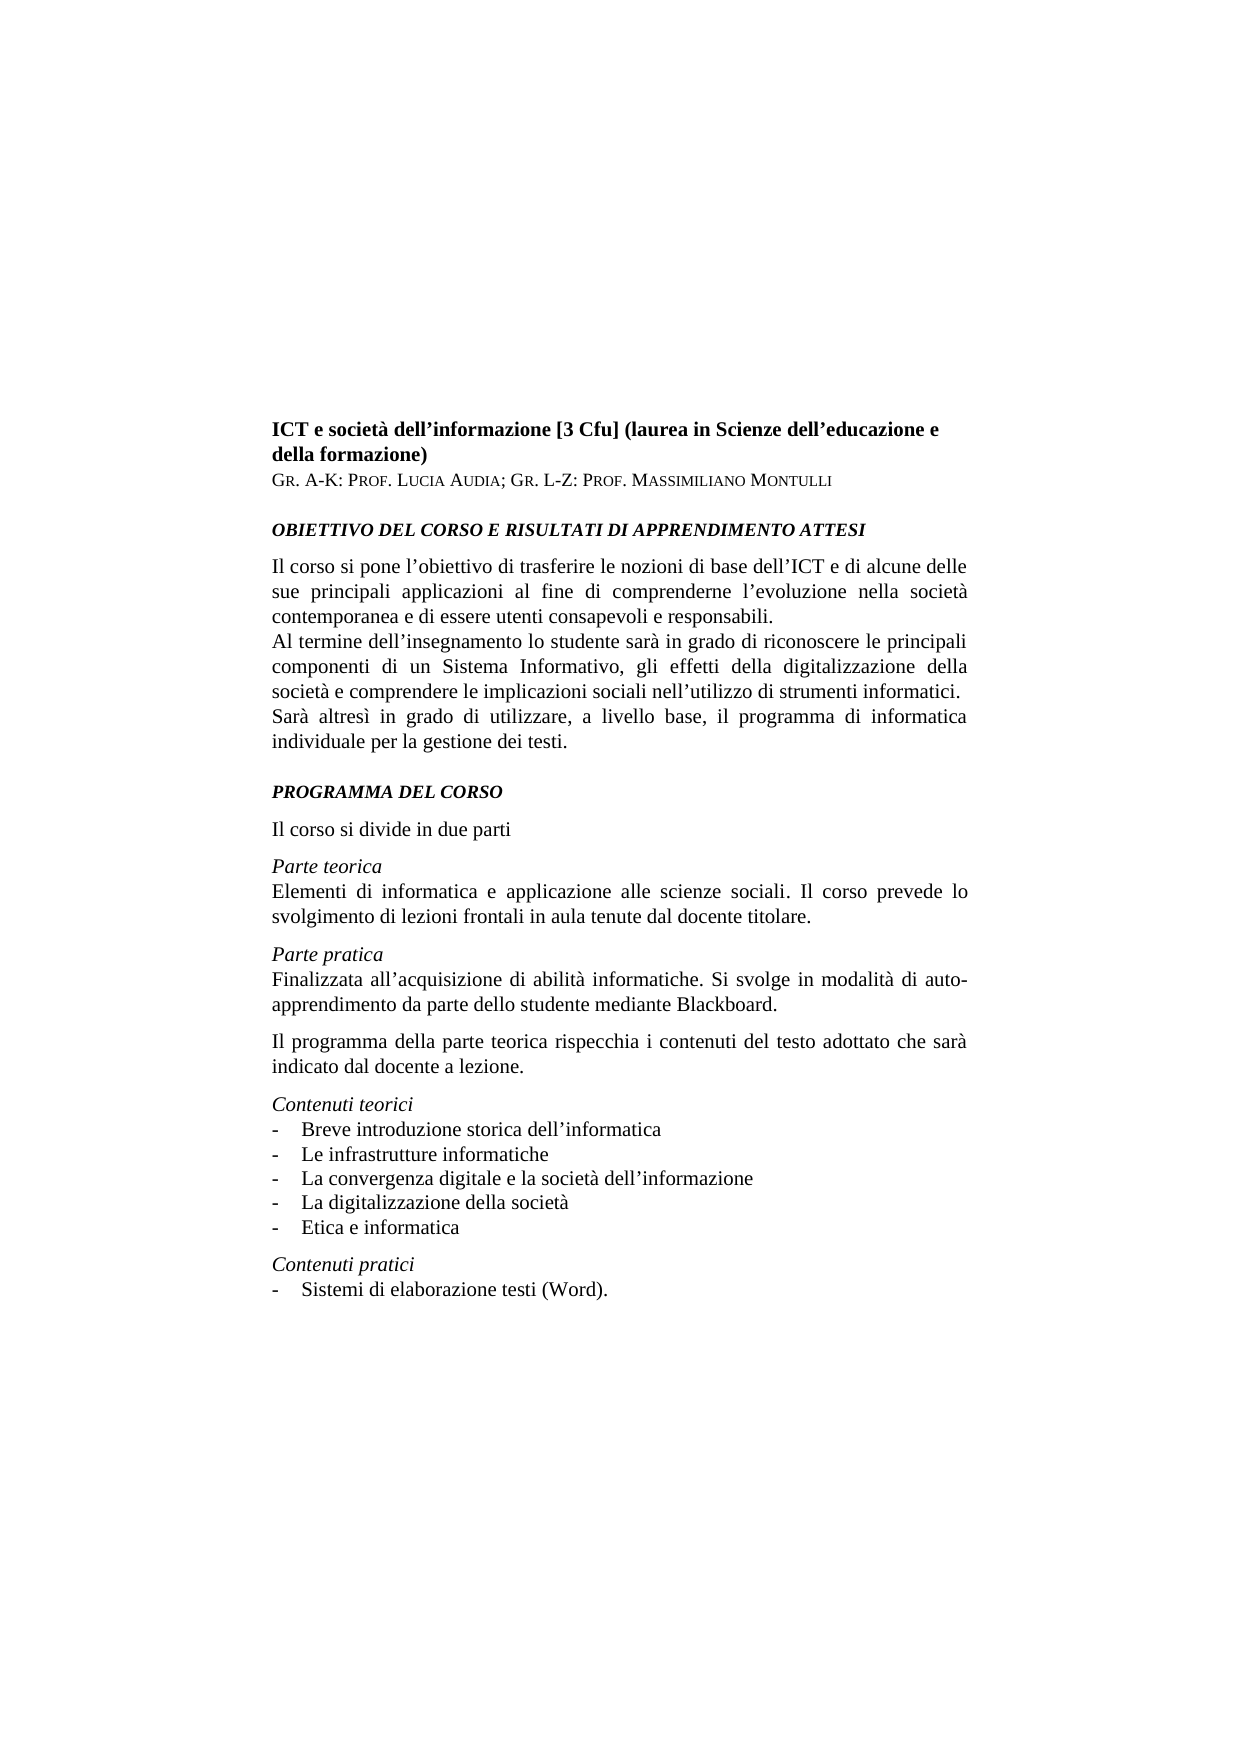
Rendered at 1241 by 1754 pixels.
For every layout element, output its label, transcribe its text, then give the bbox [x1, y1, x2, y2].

text Al termine dell’insegnamento lo studente sarà in grado di riconoscere le principali componenti di un Sistema Informativo, gli effetti della digitalizzazione della società e comprendere le implicazioni sociali nell’utilizzo di strumenti informatici. [272, 629, 968, 704]
text Il programma della parte teorica rispecchia i contenuti del testo adottato che sarà indicato dal docente a lezione. [272, 1029, 968, 1079]
text Il corso si divide in due parti [272, 816, 968, 841]
text Contenuti teorici [272, 1091, 968, 1116]
text - Sistemi di elaborazione testi (Word). [272, 1277, 968, 1302]
text Parte teorica [272, 854, 968, 879]
subtitle Gr. A-K: Prof. Lucia Audia; Gr. L-Z: Prof. Massimiliano Montulli [272, 466, 968, 491]
text PROGRAMMA DEL CORSO [272, 779, 968, 804]
text Il corso si pone l’obiettivo di trasferire le nozioni di base dell’ICT e di alcune delle sue principali applicazioni al fine di comprenderne l’evoluzione nella società contemporanea e di essere utenti consapevoli e responsabili. [272, 554, 968, 629]
text OBIETTIVO DEL CORSO E RISULTATI DI APPRENDIMENTO ATTESI [272, 516, 968, 541]
text Sarà altresì in grado di utilizzare, a livello base, il programma di informatica individuale per la gestione dei testi. [272, 704, 968, 754]
subtitle ICT e società dell’informazione [3 Cfu] (laurea in Scienze dell’educazione e della formazione) [272, 416, 968, 466]
text - Breve introduzione storica dell’informatica [272, 1116, 968, 1141]
text - La convergenza digitale e la società dell’informazione [272, 1166, 968, 1190]
text - La digitalizzazione della società [272, 1190, 968, 1214]
text - Etica e informatica [272, 1214, 968, 1239]
text Contenuti pratici [272, 1252, 968, 1277]
text Elementi di informatica e applicazione alle scienze sociali. Il corso prevede lo svolgimento di lezioni frontali in aula tenute dal docente titolare. [272, 879, 968, 929]
text Parte pratica [272, 941, 968, 966]
text - Le infrastrutture informatiche [272, 1141, 968, 1166]
text Finalizzata all’acquisizione di abilità informatiche. Si svolge in modalità di auto-apprendimento da parte dello studente mediante Blackboard. [272, 966, 968, 1016]
